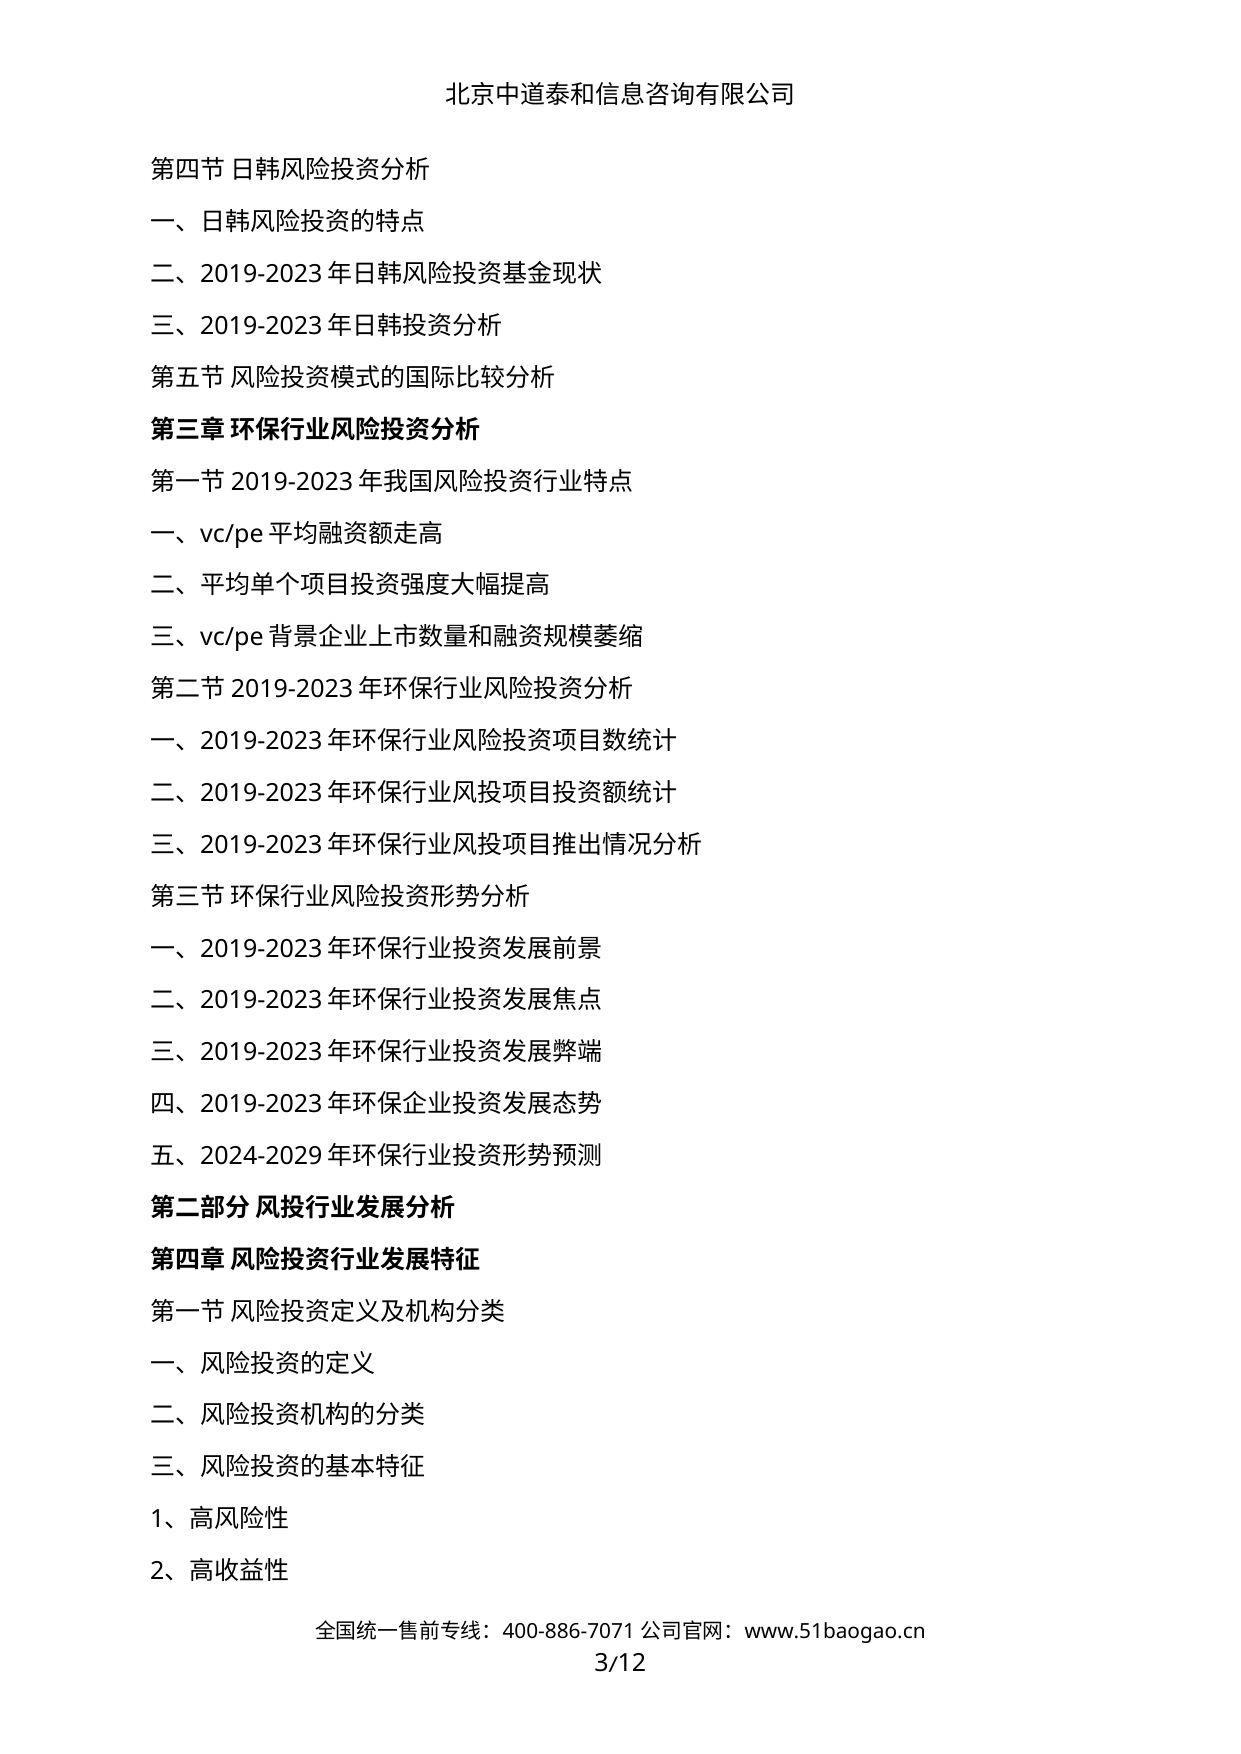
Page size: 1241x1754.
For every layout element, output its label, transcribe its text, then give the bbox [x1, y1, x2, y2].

text 四、2019-2023年环保企业投资发展态势 [150, 1084, 1090, 1120]
text 一、vc/pe平均融资额走高 [150, 513, 1090, 549]
text 二、2019-2023年日韩风险投资基金现状 [150, 254, 1090, 290]
text 二、风险投资机构的分类 [150, 1395, 1090, 1431]
text 第四章 风险投资行业发展特征 [150, 1239, 1090, 1276]
text 第三节 环保行业风险投资形势分析 [150, 876, 1090, 912]
text 一、2019-2023年环保行业风险投资项目数统计 [150, 721, 1090, 757]
text 第一节 风险投资定义及机构分类 [150, 1291, 1090, 1327]
text 三、2019-2023年环保行业风投项目推出情况分析 [150, 824, 1090, 861]
text 三、2019-2023年日韩投资分析 [150, 306, 1090, 342]
text 二、平均单个项目投资强度大幅提高 [150, 565, 1090, 601]
text 第三章 环保行业风险投资分析 [150, 409, 1090, 446]
text 五、2024-2029年环保行业投资形势预测 [150, 1136, 1090, 1172]
text 二、2019-2023年环保行业风投项目投资额统计 [150, 772, 1090, 809]
text 第二部分 风投行业发展分析 [150, 1187, 1090, 1224]
text 第四节 日韩风险投资分析 [150, 150, 1090, 186]
text 一、风险投资的定义 [150, 1343, 1090, 1379]
text 第五节 风险投资模式的国际比较分析 [150, 357, 1090, 394]
text 三、2019-2023年环保行业投资发展弊端 [150, 1032, 1090, 1068]
text 1、高风险性 [150, 1499, 1090, 1535]
text 一、日韩风险投资的特点 [150, 202, 1090, 238]
text 第二节 2019-2023年环保行业风险投资分析 [150, 669, 1090, 705]
text 三、风险投资的基本特征 [150, 1447, 1090, 1483]
text 第一节 2019-2023年我国风险投资行业特点 [150, 461, 1090, 497]
text 2、高收益性 [150, 1551, 1090, 1587]
text 二、2019-2023年环保行业投资发展焦点 [150, 980, 1090, 1016]
text 三、vc/pe背景企业上市数量和融资规模萎缩 [150, 617, 1090, 653]
text 一、2019-2023年环保行业投资发展前景 [150, 928, 1090, 964]
